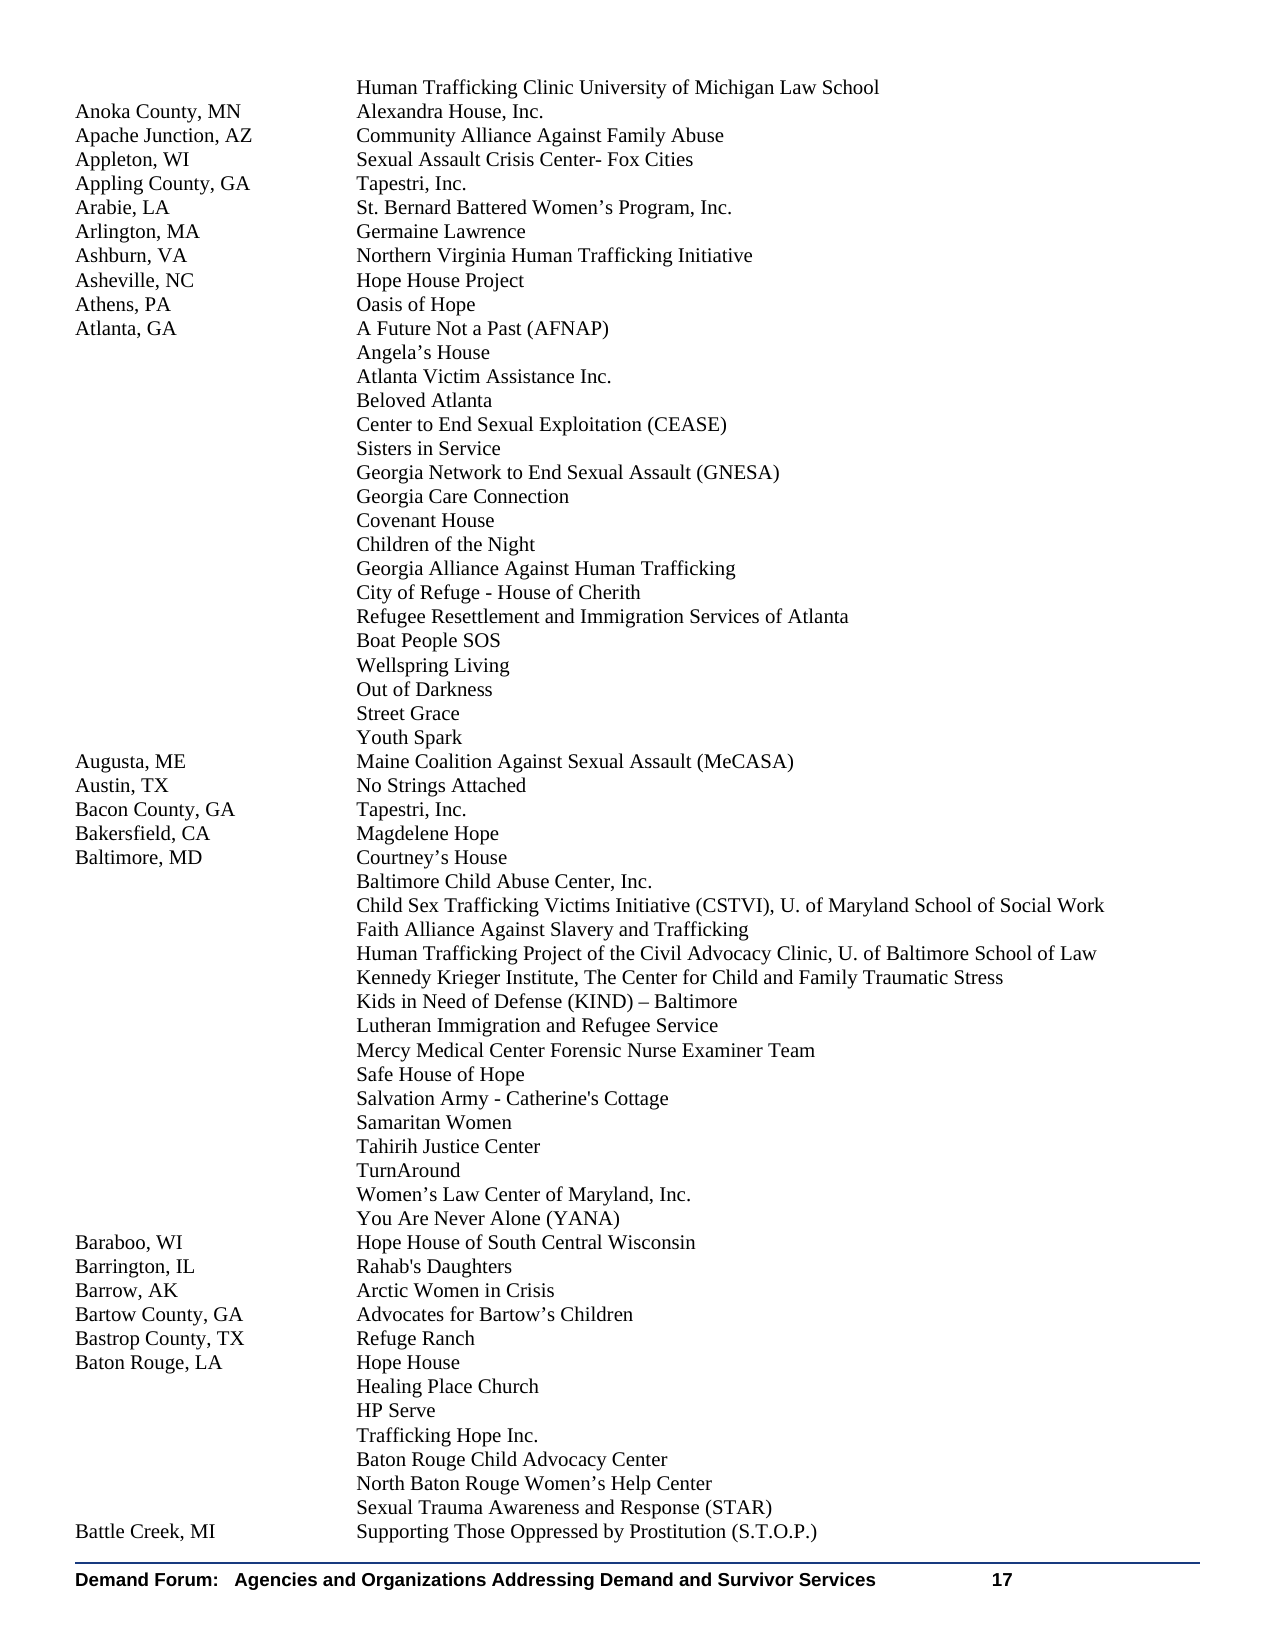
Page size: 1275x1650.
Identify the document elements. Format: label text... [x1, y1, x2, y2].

text Appling County, GA Tapestri, Inc. [75, 171, 1200, 195]
text Children of the Night [75, 532, 1200, 556]
text Out of Darkness [75, 677, 1200, 701]
text Boat People SOS [75, 628, 1200, 652]
text Trafficking Hope Inc. [75, 1422, 1200, 1447]
text Appleton, WI Sexual Assault Crisis Center- Fox Cities [75, 147, 1200, 171]
text Angela’s House [75, 340, 1200, 364]
text Baltimore Child Abuse Center, Inc. [75, 869, 1200, 893]
text Baltimore, MD Courtney’s House [75, 845, 1200, 869]
text Bastrop County, TX Refuge Ranch [75, 1326, 1200, 1350]
text Atlanta, GA A Future Not a Past (AFNAP) [75, 316, 1200, 340]
text Bacon County, GA Tapestri, Inc. [75, 797, 1200, 821]
text Faith Alliance Against Slavery and Trafficking [75, 917, 1200, 941]
text Refugee Resettlement and Immigration Services of Atlanta [75, 604, 1200, 628]
text Wellspring Living [75, 652, 1200, 677]
text Anoka County, MN Alexandra House, Inc. [75, 99, 1200, 123]
text TurnAround [75, 1158, 1200, 1182]
text City of Refuge - House of Cherith [75, 580, 1200, 604]
text Human Trafficking Clinic University of Michigan Law School [75, 75, 1200, 99]
text Asheville, NC Hope House Project [75, 267, 1200, 292]
text Georgia Network to End Sexual Assault (GNESA) [75, 460, 1200, 484]
text Safe House of Hope [75, 1062, 1200, 1086]
text You Are Never Alone (YANA) [75, 1206, 1200, 1230]
text Mercy Medical Center Forensic Nurse Examiner Team [75, 1037, 1200, 1062]
text Tahirih Justice Center [75, 1134, 1200, 1158]
text Georgia Alliance Against Human Trafficking [75, 556, 1200, 580]
text Covenant House [75, 508, 1200, 532]
text North Baton Rouge Women’s Help Center [75, 1471, 1200, 1495]
text Sisters in Service [75, 436, 1200, 460]
text Austin, TX No Strings Attached [75, 773, 1200, 797]
text Street Grace [75, 701, 1200, 725]
text Barrow, AK Arctic Women in Crisis [75, 1278, 1200, 1302]
text Bakersfield, CA Magdelene Hope [75, 821, 1200, 845]
text Salvation Army - Catherine's Cottage [75, 1086, 1200, 1110]
text Apache Junction, AZ Community Alliance Against Family Abuse [75, 123, 1200, 147]
text Georgia Care Connection [75, 484, 1200, 508]
text Arabie, LA St. Bernard Battered Women’s Program, Inc. [75, 195, 1200, 219]
text Child Sex Trafficking Victims Initiative (CSTVI), U. of Maryland School of Social Work [75, 893, 1200, 917]
text Baton Rouge, LA Hope House [75, 1350, 1200, 1374]
text Athens, PA Oasis of Hope [75, 292, 1200, 316]
text Arlington, MA Germaine Lawrence [75, 219, 1200, 243]
text Samaritan Women [75, 1110, 1200, 1134]
text HP Serve [75, 1398, 1200, 1422]
text Barrington, IL Rahab's Daughters [75, 1254, 1200, 1278]
text Baraboo, WI Hope House of South Central Wisconsin [75, 1230, 1200, 1254]
text Human Trafficking Project of the Civil Advocacy Clinic, U. of Baltimore School of Law [75, 941, 1200, 965]
text Augusta, ME Maine Coalition Against Sexual Assault (MeCASA) [75, 749, 1200, 773]
text Kids in Need of Defense (KIND) – Baltimore [75, 989, 1200, 1013]
text Center to End Sexual Exploitation (CEASE) [75, 412, 1200, 436]
text Women’s Law Center of Maryland, Inc. [75, 1182, 1200, 1206]
text Lutheran Immigration and Refugee Service [75, 1013, 1200, 1037]
text Kennedy Krieger Institute, The Center for Child and Family Traumatic Stress [75, 965, 1200, 989]
text Youth Spark [75, 725, 1200, 749]
text Baton Rouge Child Advocacy Center [75, 1447, 1200, 1471]
text Battle Creek, MI Supporting Those Oppressed by Prostitution (S.T.O.P.) [75, 1519, 1200, 1543]
text Healing Place Church [75, 1374, 1200, 1398]
text Bartow County, GA Advocates for Bartow’s Children [75, 1302, 1200, 1326]
text Sexual Trauma Awareness and Response (STAR) [75, 1495, 1200, 1519]
text Atlanta Victim Assistance Inc. [75, 364, 1200, 388]
text Ashburn, VA Northern Virginia Human Trafficking Initiative [75, 243, 1200, 267]
text Beloved Atlanta [75, 388, 1200, 412]
